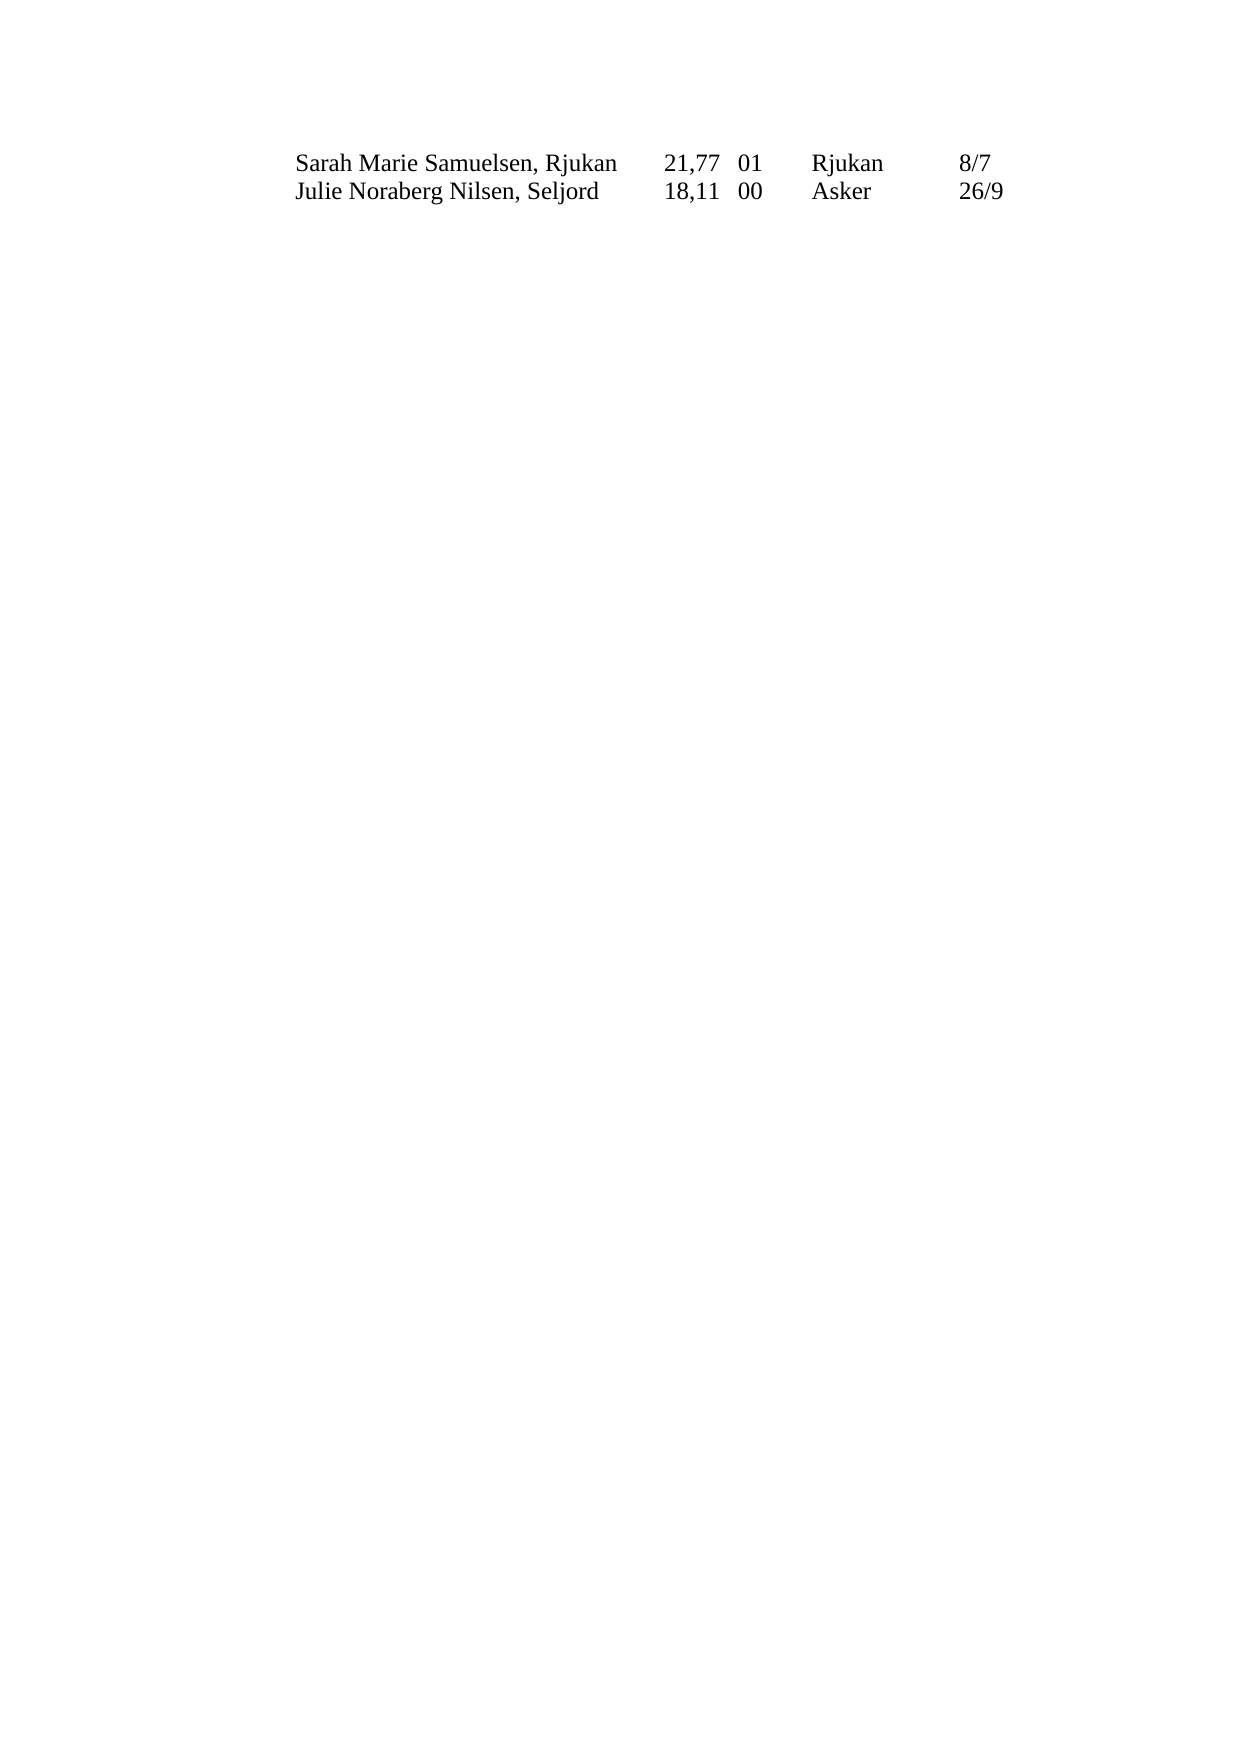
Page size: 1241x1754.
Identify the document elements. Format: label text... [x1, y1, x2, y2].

text Julie Noraberg Nilsen, Seljord 18,11 00 Asker 26/9 [221, 176, 1093, 205]
text Sarah Marie Samuelsen, Rjukan 21,77 01 Rjukan 8/7 [148, 148, 1093, 176]
